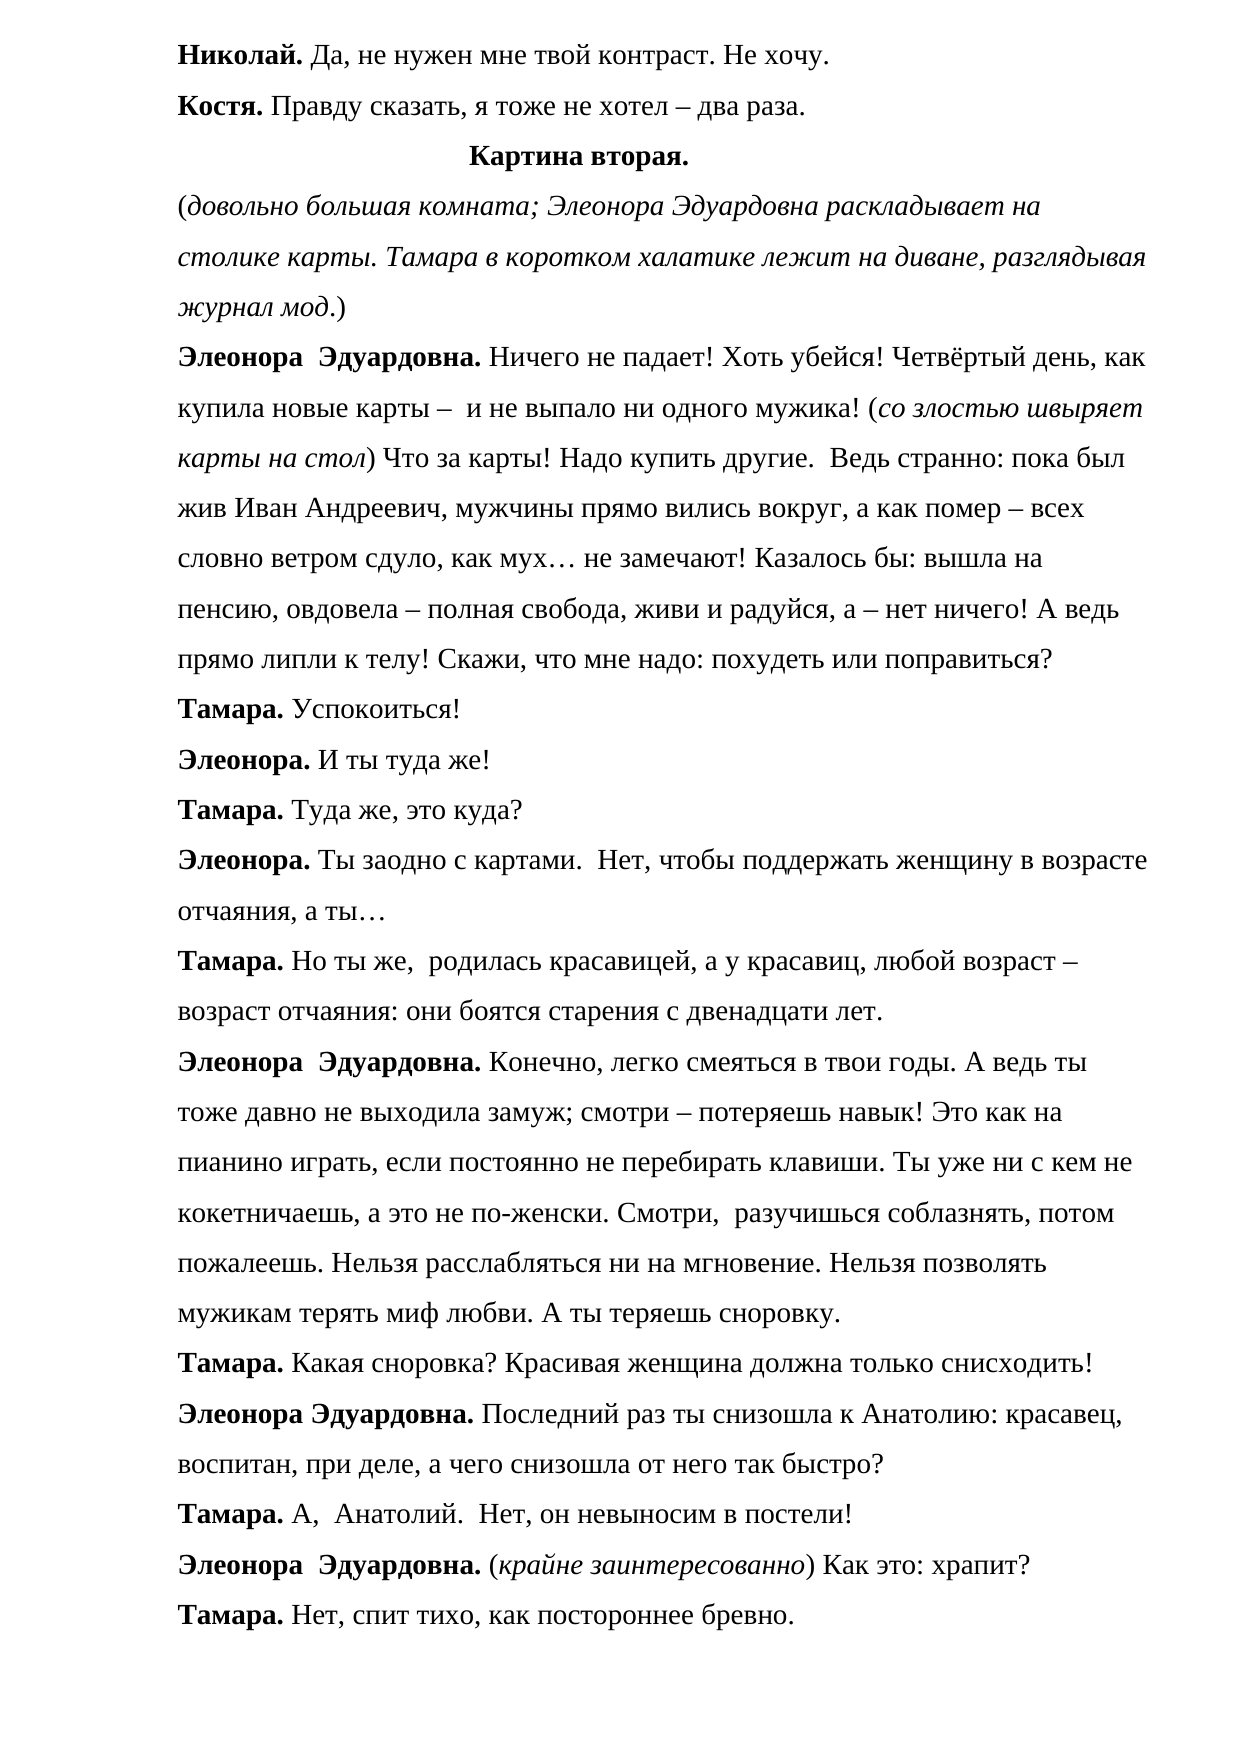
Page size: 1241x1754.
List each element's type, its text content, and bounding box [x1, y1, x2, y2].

text Элеонора. И ты туда же! [177, 742, 1152, 775]
text Элеонора. Ты заодно с картами. Нет, чтобы поддержать женщину в возрасте отчаяния, а ты… [177, 842, 1152, 926]
text Тамара. Но ты же, родилась красавицей, а у красавиц, любой возраст – возраст отчаяния: они боятся старения с двенадцати лет. [177, 943, 1152, 1027]
text Тамара. А, Анатолий. Нет, он невыносим в постели! [177, 1497, 1152, 1530]
text Тамара. Туда же, это куда? [177, 792, 1152, 826]
text Элеонора Эдуардовна. (крайне заинтересованно) Как это: храпит? [177, 1547, 1152, 1580]
text Тамара. Какая сноровка? Красивая женщина должна только снисходить! [177, 1346, 1152, 1379]
text Николай. Да, не нужен мне твой контраст. Не хочу. [177, 37, 1152, 71]
text Костя. Правду сказать, я тоже не хотел – два раза. [177, 88, 1152, 121]
text Тамара. Нет, спит тихо, как постороннее бревно. [177, 1597, 1152, 1631]
text Элеонора Эдуардовна. Ничего не падает! Хоть убейся! Четвёртый день, как купила новые карты – и не выпало ни одного мужика! (со злостью швыряет карты на стол) Что за карты! Надо купить другие. Ведь странно: пока был жив Иван Андреевич, мужчины прямо вились вокруг, а как помер – всех словно ветром сдуло, как мух… не замечают! Казалось бы: вышла на пенсию, овдовела – полная свобода, живи и радуйся, а – нет ничего! А ведь прямо липли к телу! Скажи, что мне надо: похудеть или поправиться? [177, 339, 1152, 675]
text Элеонора Эдуардовна. Конечно, легко смеяться в твои годы. А ведь ты тоже давно не выходила замуж; смотри – потеряешь навык! Это как на пианино играть, если постоянно не перебирать клавиши. Ты уже ни с кем не кокетничаешь, а это не по-женски. Смотри, разучишься соблазнять, потом пожалеешь. Нельзя расслабляться ни на мгновение. Нельзя позволять мужикам терять миф любви. А ты теряешь сноровку. [177, 1044, 1152, 1329]
text Элеонора Эдуардовна. Последний раз ты снизошла к Анатолию: красавец, воспитан, при деле, а чего снизошла от него так быстро? [177, 1396, 1152, 1480]
text (довольно большая комната; Элеонора Эдуардовна раскладывает на столике карты. Тамара в коротком халатике лежит на диване, разглядывая журнал мод.) [177, 188, 1152, 323]
text Тамара. Успокоиться! [177, 692, 1152, 725]
text Картина вторая. [177, 138, 1152, 172]
